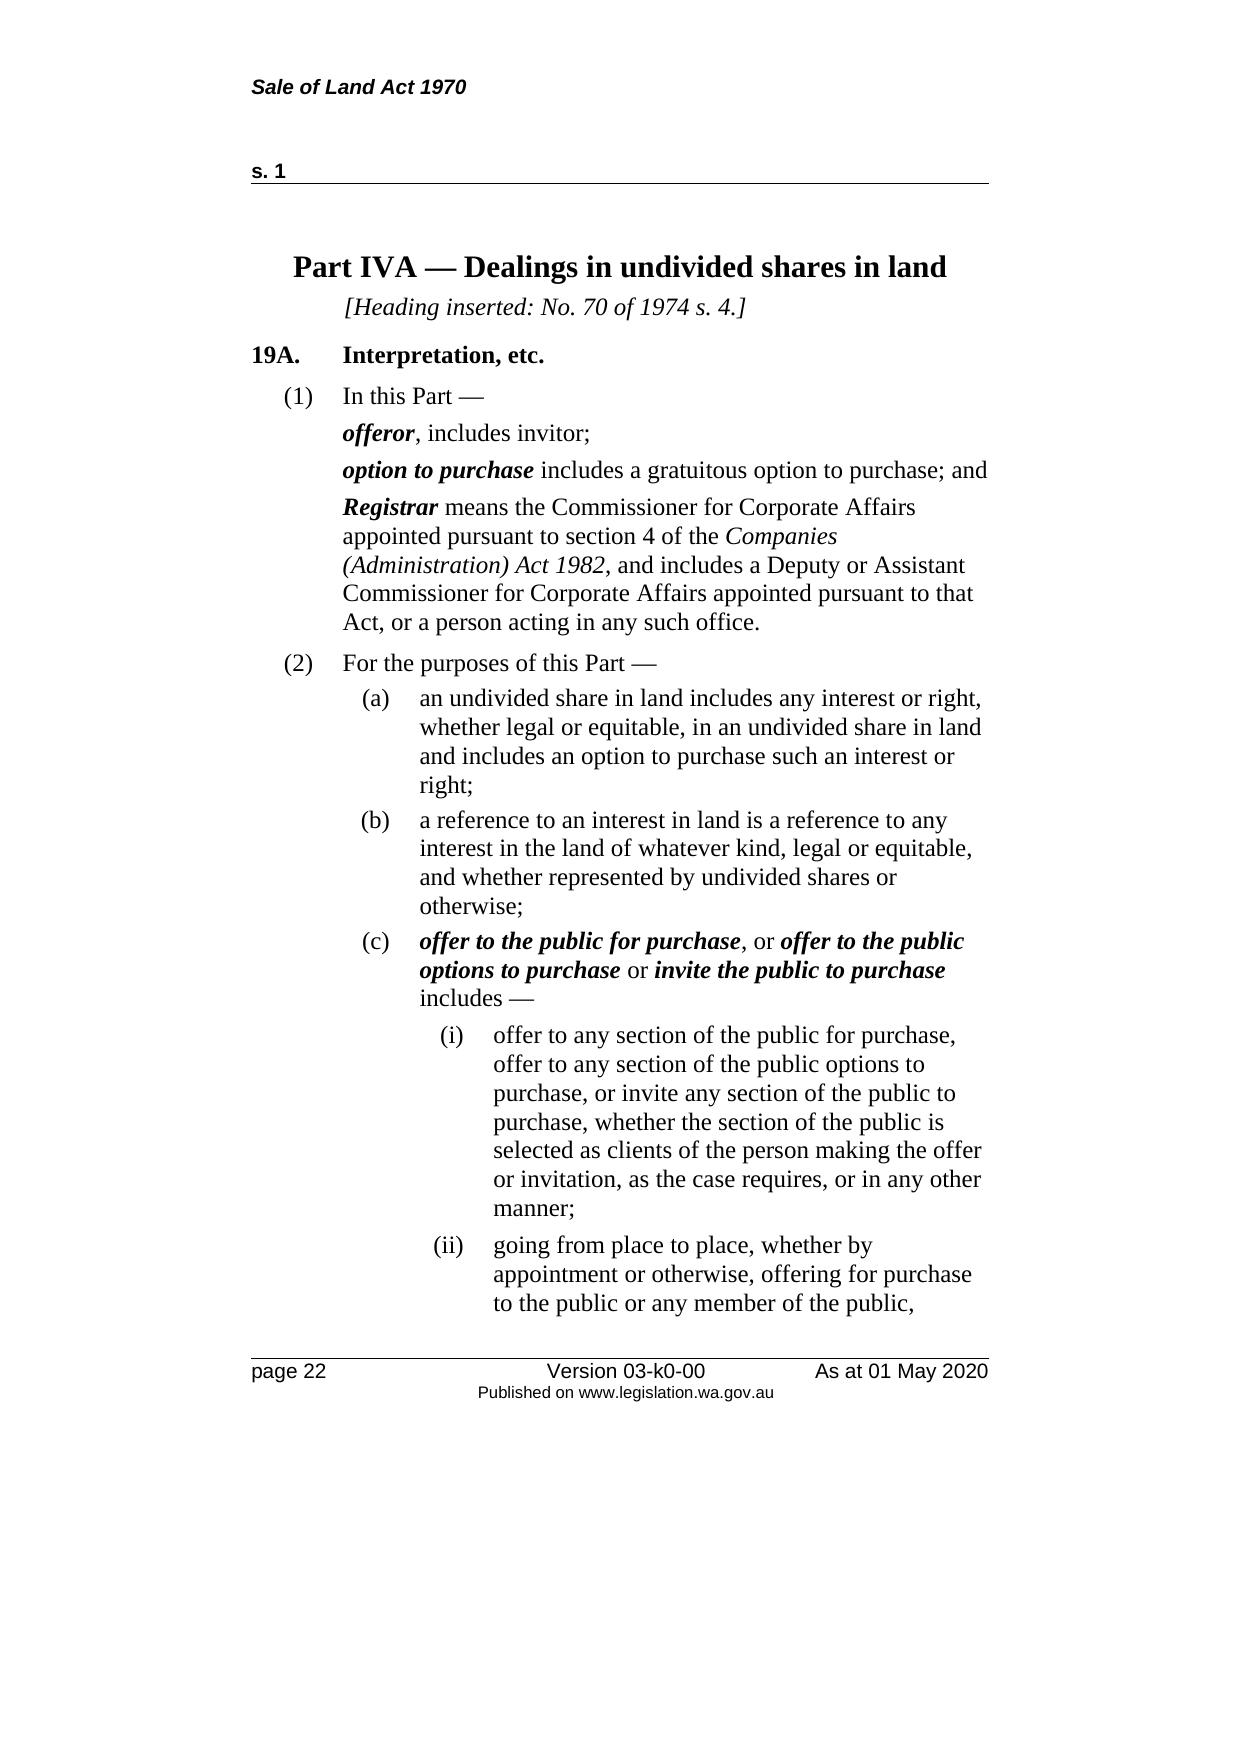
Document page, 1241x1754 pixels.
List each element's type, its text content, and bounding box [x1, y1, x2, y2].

text (b) a reference to an interest in land is a reference to any interest in the land of whatever kind, legal or equitable, and whether represented by undivided shares or otherwise; [251, 805, 989, 920]
text (1) In this Part — [251, 381, 989, 410]
text (2) For the purposes of this Part — [251, 648, 989, 677]
text offeror, includes invitor; [251, 418, 989, 447]
subtitle 19A. Interpretation, etc. [251, 340, 989, 368]
text (i) offer to any section of the public for purchase, offer to any section of the public options to purchase, or invite any section of the public to purchase, whether the section of the public is selected as clients of the person making the offer or invitation, as the case requires, or in any other manner; [251, 1021, 989, 1222]
subtitle Part IVA — Dealings in undivided shares in land [251, 248, 989, 284]
text option to purchase includes a gratuitous option to purchase; and [251, 455, 989, 484]
text [Heading inserted: No. 70 of 1974 s. 4.] [251, 292, 989, 321]
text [251, 1230, 989, 1316]
text (c) offer to the public for purchase, or offer to the public options to purchase or invite the public to purchase includes — [251, 926, 989, 1012]
text (a) an undivided share in land includes any interest or right, whether legal or equitable, in an undivided share in land and includes an option to purchase such an interest or right; [251, 683, 989, 798]
text Registrar means the Commissioner for Corporate Affairs appointed pursuant to section 4 of the Companies (Administration) Act 1982, and includes a Deputy or Assistant Commissioner for Corporate Affairs appointed pursuant to that Act, or a person acting in any such office. [251, 492, 989, 636]
